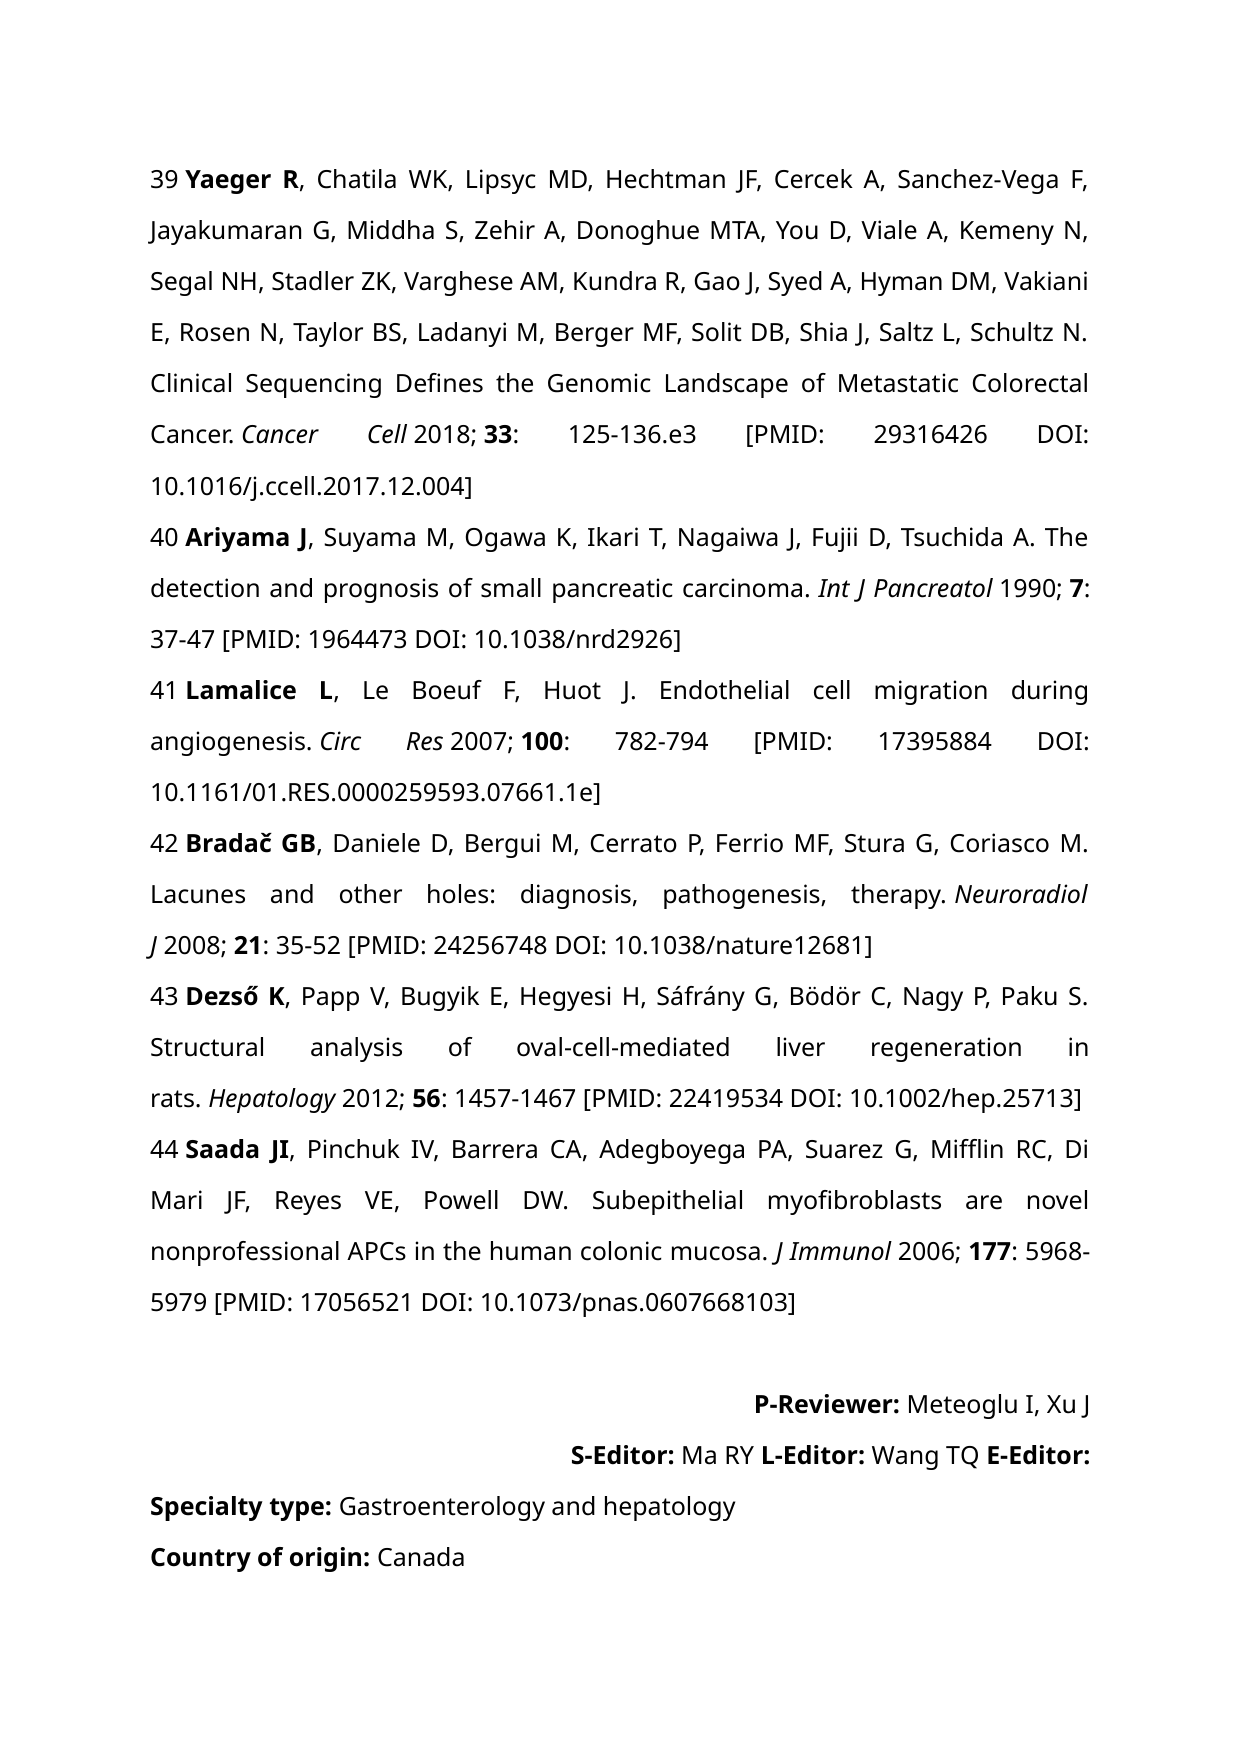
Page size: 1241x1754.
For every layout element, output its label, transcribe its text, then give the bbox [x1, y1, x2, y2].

text 42 Bradač GB, Daniele D, Bergui M, Cerrato P, Ferrio MF, Stura G, Coriasco M. Lacunes and other holes: diagnosis, pathogenesis, therapy. Neuroradiol J 2008; 21: 35-52 [PMID: 24256748 DOI: 10.1038/nature12681] [150, 826, 1090, 962]
text 43 Dezső K, Papp V, Bugyik E, Hegyesi H, Sáfrány G, Bödör C, Nagy P, Paku S. Structural analysis of oval-cell-mediated liver regeneration in rats. Hepatology 2012; 56: 1457-1467 [PMID: 22419534 DOI: 10.1002/hep.25713] [150, 979, 1090, 1115]
text Specialty type: Gastroenterology and hepatology [150, 1489, 1090, 1523]
text 40 Ariyama J, Suyama M, Ogawa K, Ikari T, Nagaiwa J, Fujii D, Tsuchida A. The detection and prognosis of small pancreatic carcinoma. Int J Pancreatol 1990; 7: 37-47 [PMID: 1964473 DOI: 10.1038/nrd2926] [150, 519, 1090, 655]
text S-Editor: Ma RY L-Editor: Wang TQ E-Editor: [150, 1438, 1090, 1472]
text 41 Lamalice L, Le Boeuf F, Huot J. Endothelial cell migration during angiogenesis. Circ Res 2007; 100: 782-794 [PMID: 17395884 DOI: 10.1161/01.RES.0000259593.07661.1e] [150, 672, 1090, 808]
text Country of origin: Canada [150, 1540, 1090, 1574]
text 44 Saada JI, Pinchuk IV, Barrera CA, Adegboyega PA, Suarez G, Mifflin RC, Di Mari JF, Reyes VE, Powell DW. Subepithelial myofibroblasts are novel nonprofessional APCs in the human colonic mucosa. J Immunol 2006; 177: 5968-5979 [PMID: 17056521 DOI: 10.1073/pnas.0607668103] [150, 1132, 1090, 1319]
text P-Reviewer: Meteoglu I, Xu J [150, 1387, 1090, 1421]
text 39 Yaeger R, Chatila WK, Lipsyc MD, Hechtman JF, Cercek A, Sanchez-Vega F, Jayakumaran G, Middha S, Zehir A, Donoghue MTA, You D, Viale A, Kemeny N, Segal NH, Stadler ZK, Varghese AM, Kundra R, Gao J, Syed A, Hyman DM, Vakiani E, Rosen N, Taylor BS, Ladanyi M, Berger MF, Solit DB, Shia J, Saltz L, Schultz N. Clinical Sequencing Defines the Genomic Landscape of Metastatic Colorectal Cancer. Cancer Cell 2018; 33: 125-136.e3 [PMID: 29316426 DOI: 10.1016/j.ccell.2017.12.004] [150, 162, 1090, 502]
